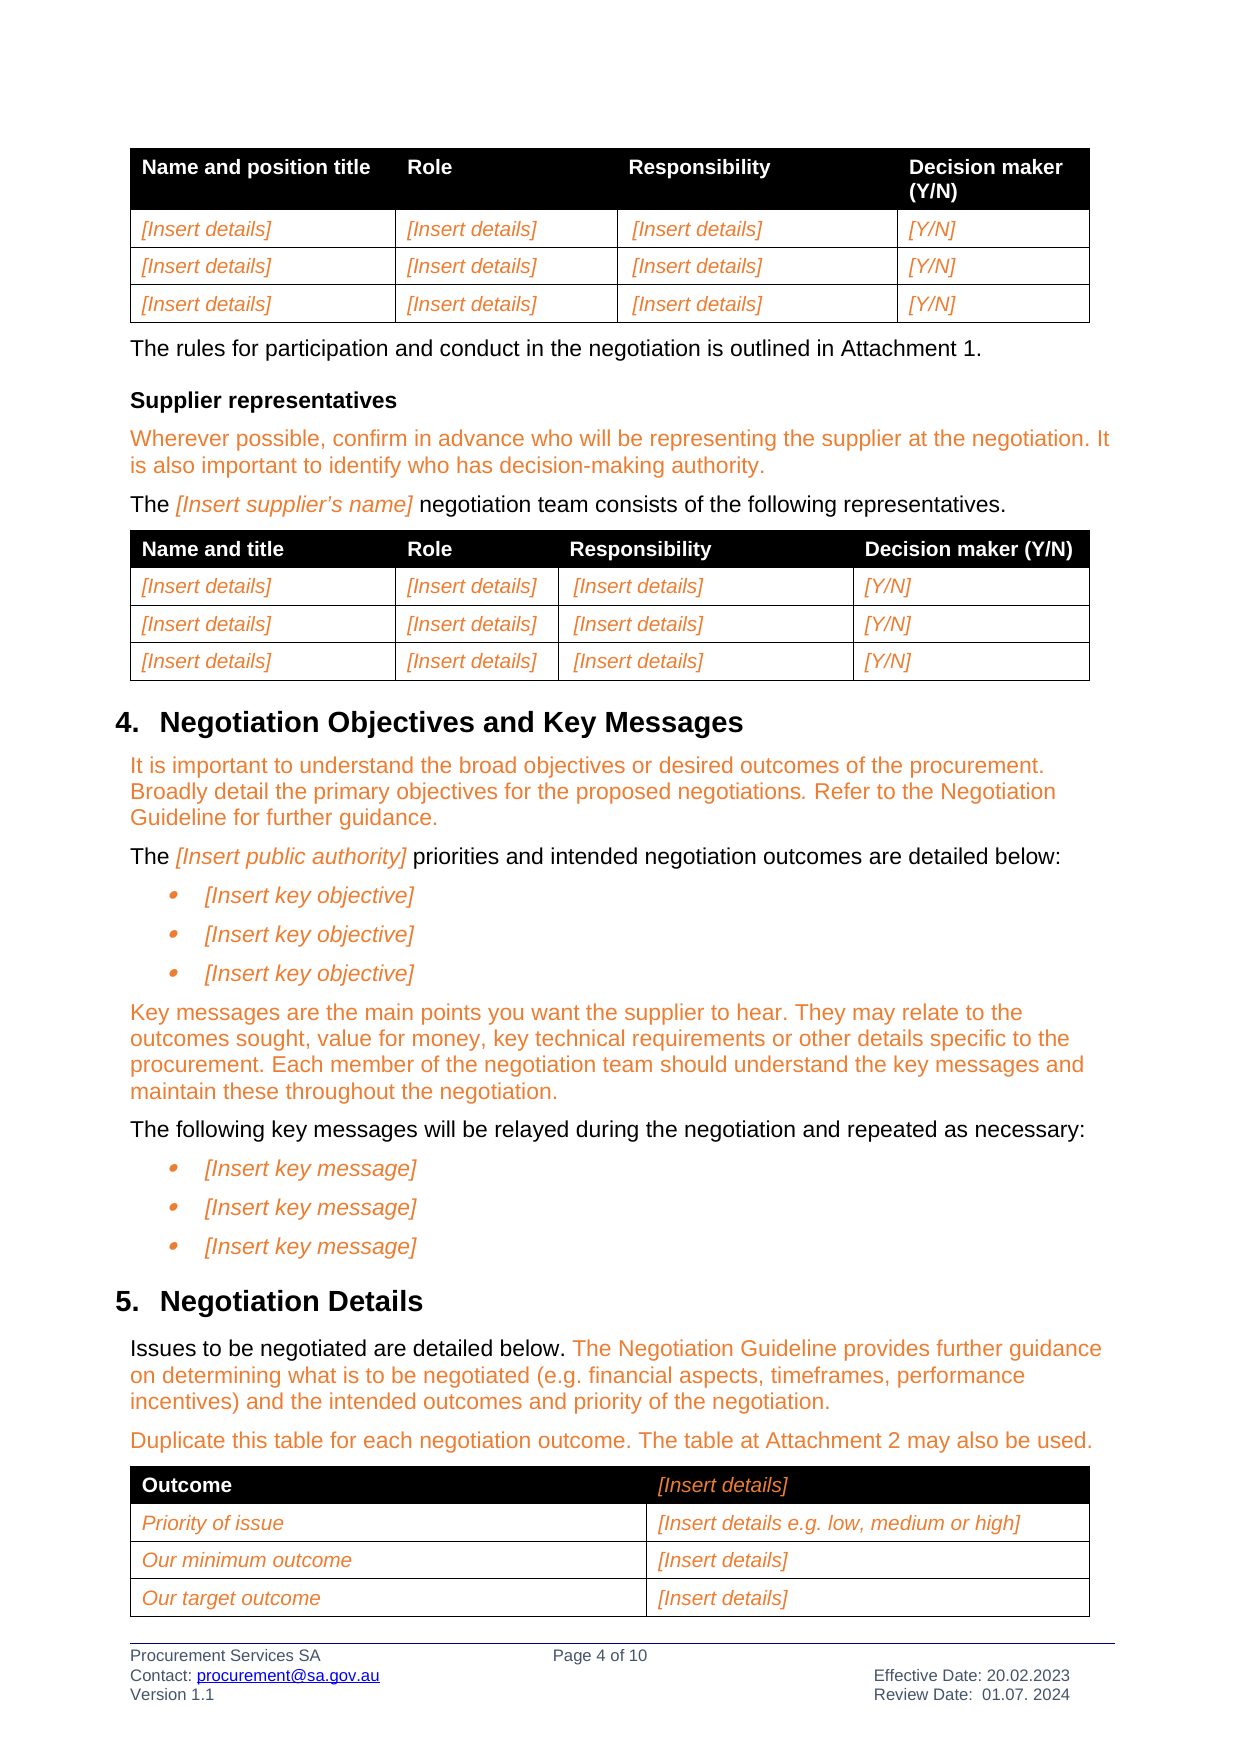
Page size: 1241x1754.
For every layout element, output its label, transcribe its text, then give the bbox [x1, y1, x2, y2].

table_header Name and position title [131, 149, 395, 209]
table_cell [Insert details] [131, 606, 395, 642]
table_cell [Insert details] [559, 643, 853, 679]
table_cell [Insert details] [559, 606, 853, 642]
table_cell [Insert details] [131, 248, 395, 284]
table_cell [Insert details] [396, 606, 558, 642]
table_cell [Insert details] [131, 568, 395, 604]
table_cell [Insert details] [647, 1579, 1089, 1616]
table_cell [Insert details] [396, 210, 617, 247]
table_header Name and title [131, 531, 395, 567]
table_header [Insert details] [647, 1467, 1089, 1503]
text Issues to be negotiated are detailed below. The Negotiation Guideline provides further guidance on determining what is to be negotiated (e.g. financial aspects, timeframes, performance incentives) and the intended outcomes and priority of the negotiation. [130, 1335, 1110, 1414]
table_cell [Insert details] [559, 568, 853, 604]
table_header Role [396, 149, 617, 209]
table_header Decision maker (Y/N) [898, 149, 1089, 209]
subtitle Negotiation Objectives and Key Messages [115, 706, 1110, 739]
list [Insert key objective] [167, 960, 1110, 986]
table_cell [Insert details] [618, 248, 897, 284]
list [Insert key objective] [167, 882, 1110, 908]
table_cell [Insert details] [396, 285, 617, 322]
table_header Responsibility [559, 531, 853, 567]
text The [Insert public authority] priorities and intended negotiation outcomes are detailed below: [130, 843, 1110, 869]
table_cell [Y/N] [854, 568, 1089, 604]
table_cell [Insert details] [618, 210, 897, 247]
text The rules for participation and conduct in the negotiation is outlined in Attachment 1. [130, 335, 1110, 362]
table_cell [Insert details e.g. low, medium or high] [647, 1504, 1089, 1541]
table_cell [Y/N] [898, 248, 1089, 284]
table_cell Priority of issue [131, 1504, 646, 1541]
table_cell [Insert details] [131, 210, 395, 247]
table_cell [Insert details] [131, 285, 395, 322]
list [Insert key objective] [167, 921, 1110, 947]
text The following key messages will be relayed during the negotiation and repeated as necessary: [130, 1116, 1110, 1143]
table_header Outcome [131, 1467, 646, 1503]
text Key messages are the main points you want the supplier to hear. They may relate to the outcomes sought, value for money, key technical requirements or other details specific to the procurement. Each member of the negotiation team should understand the key messages and maintain these throughout the negotiation. [130, 998, 1110, 1104]
table_cell [Insert details] [396, 643, 558, 679]
list [Insert key message] [167, 1233, 1110, 1259]
text Duplicate this table for each negotiation outcome. The table at Attachment 2 may also be used. [130, 1427, 1110, 1453]
table_cell [Insert details] [131, 643, 395, 679]
subtitle Negotiation Details [115, 1284, 1110, 1318]
table_header Decision maker (Y/N) [854, 531, 1089, 567]
list [Insert key message] [167, 1155, 1110, 1182]
table_cell Our minimum outcome [131, 1542, 646, 1578]
text The [Insert supplier’s name] negotiation team consists of the following representatives. [130, 491, 1110, 517]
list [Insert key message] [167, 1194, 1110, 1221]
table_header Responsibility [618, 149, 897, 209]
table_cell [Insert details] [396, 248, 617, 284]
text It is important to understand the broad objectives or desired outcomes of the procurement. Broadly detail the primary objectives for the proposed negotiations. Refer to the Negotiation Guideline for further guidance. [130, 752, 1110, 831]
text Wherever possible, confirm in advance who will be representing the supplier at the negotiation. It is also important to identify who has decision-making authority. [130, 425, 1110, 478]
text Supplier representatives [130, 387, 1110, 413]
table_header Role [396, 531, 558, 567]
table_cell Our target outcome [131, 1579, 646, 1616]
table_cell [Y/N] [854, 606, 1089, 642]
table_cell [Y/N] [898, 285, 1089, 322]
table_cell [Insert details] [396, 568, 558, 604]
table_cell [Insert details] [647, 1542, 1089, 1578]
table_cell [Y/N] [898, 210, 1089, 247]
table_cell [Y/N] [854, 643, 1089, 679]
table_cell [Insert details] [618, 285, 897, 322]
